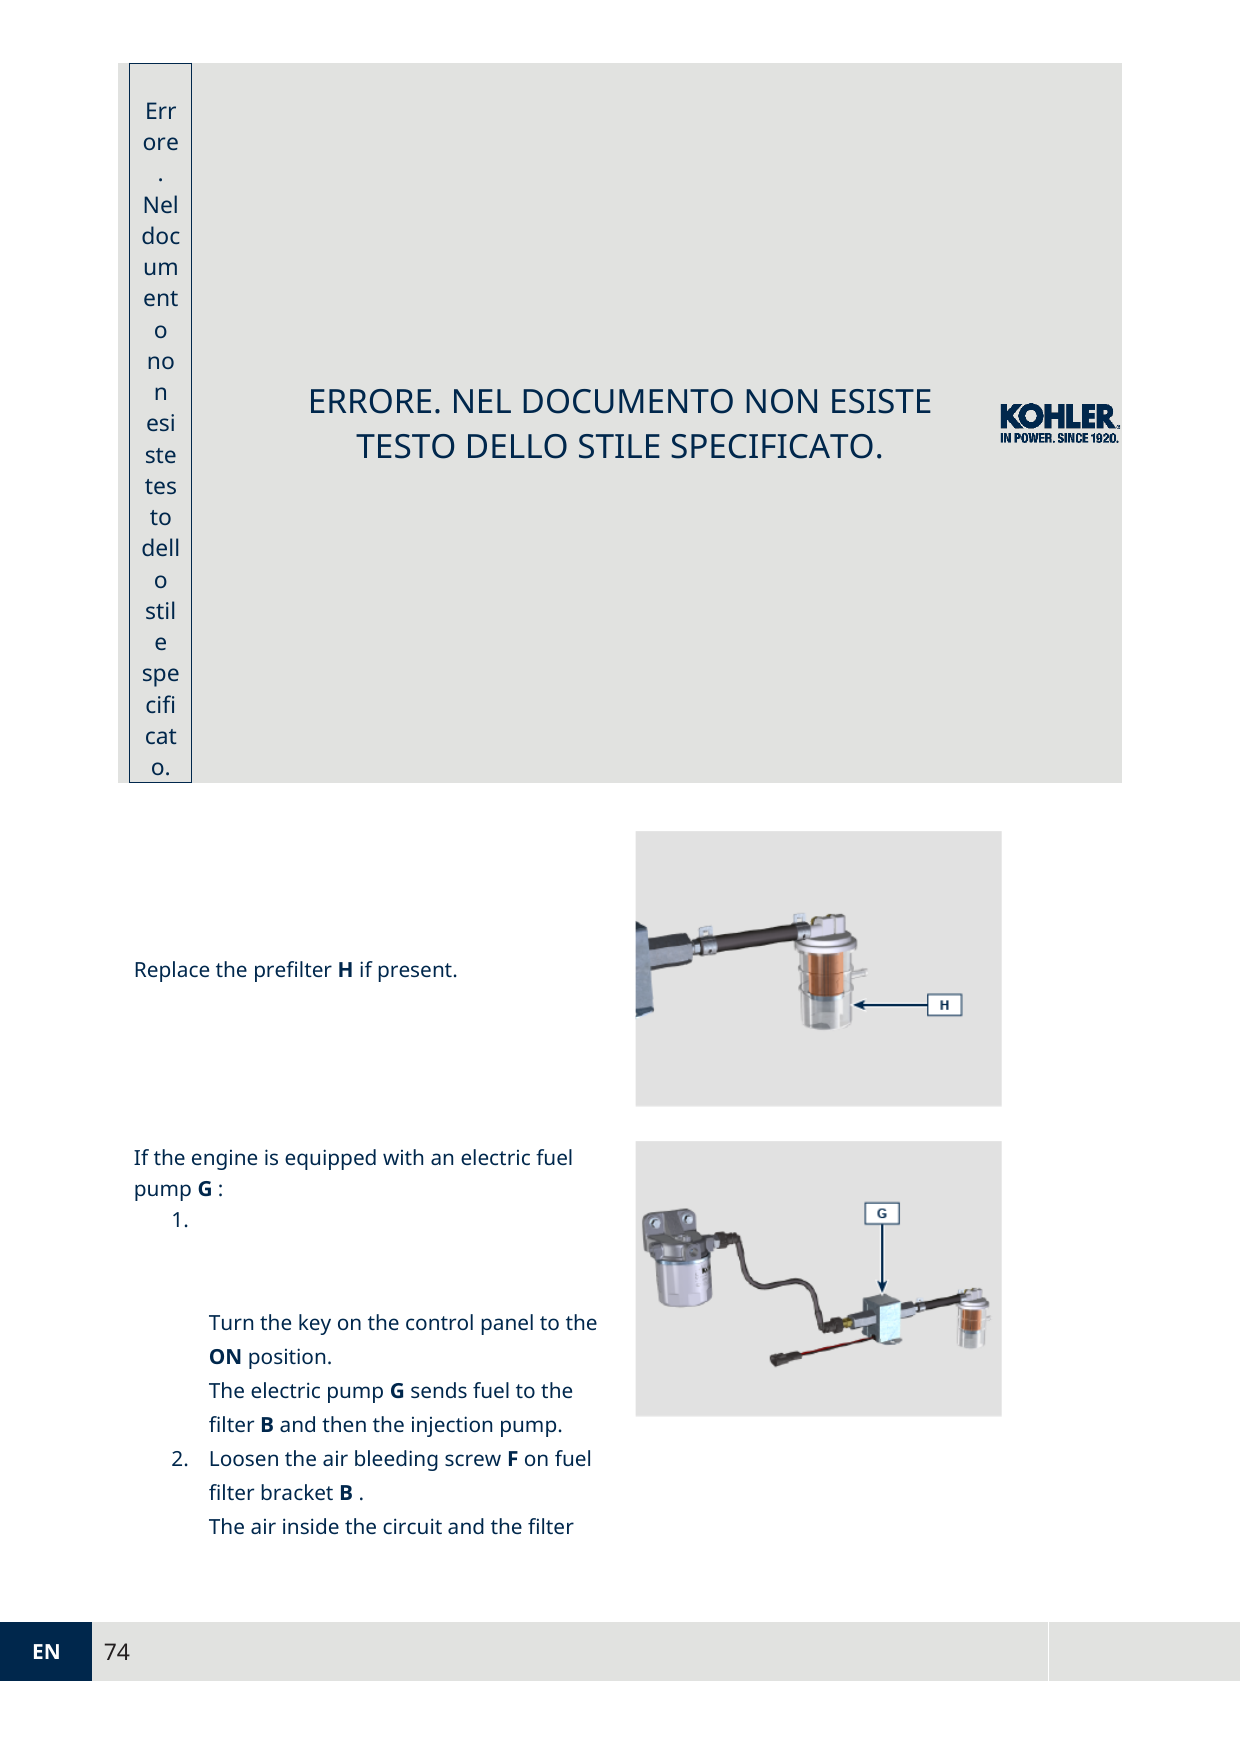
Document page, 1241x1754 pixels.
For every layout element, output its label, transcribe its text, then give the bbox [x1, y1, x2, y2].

table_cell [620, 1125, 1122, 1556]
picture [635, 1140, 1003, 1417]
picture [635, 830, 1003, 1107]
table_cell If the engine is equipped with an electric fuel pump G : Turn the key on the control panel to the ON position. The electric pump G sends fuel to the filter B and then the injection pump. Loosen the air bleeding screw F on fuel filter bracket B . The air inside the circuit and the filter will begin to escape from the screw F . Tighten the bleeding screw F (tightening torque of 1.5 Nm ) when the fuel begins to flow. [118, 1125, 620, 1556]
table_cell Replace the prefilter H if present. [118, 815, 620, 1124]
table_cell [620, 815, 1122, 1124]
picture [1000, 403, 1121, 443]
